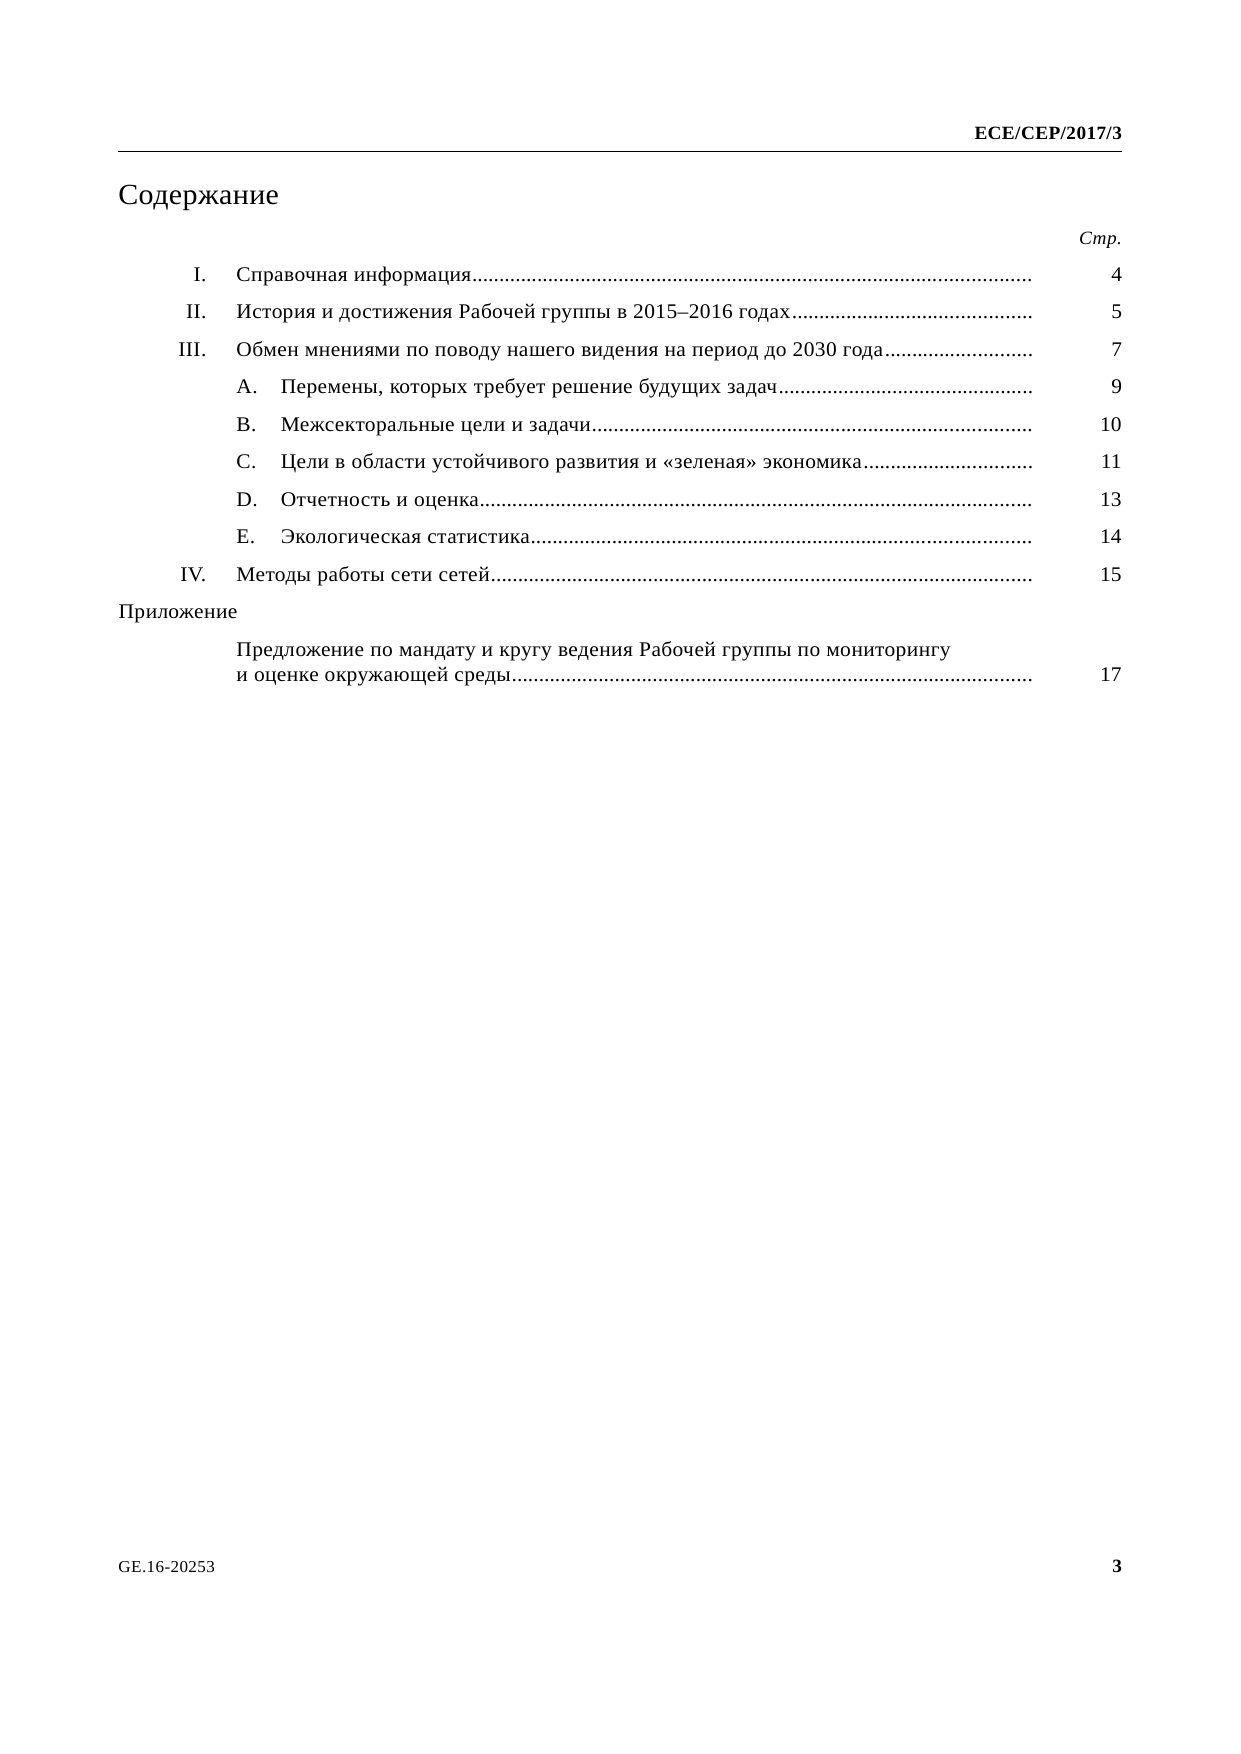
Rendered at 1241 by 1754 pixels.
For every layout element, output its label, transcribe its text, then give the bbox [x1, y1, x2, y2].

text Предложение по мандату и кругу ведения Рабочей группы по мониторингу и оценке окружающей среды 17 [118, 636, 1122, 686]
text C. Цели в области устойчивого развития и «зеленая» экономика 11 [118, 448, 1122, 473]
text IV. Методы работы сети сетей 15 [118, 561, 1122, 586]
text II. История и достижения Рабочей группы в 2015–2016 годах 5 [118, 298, 1122, 323]
text D. Отчетность и оценка 13 [118, 486, 1122, 511]
text Стр. [148, 223, 1122, 248]
text A. Перемены, которых требует решение будущих задач 9 [118, 373, 1122, 398]
text Приложение [118, 598, 1122, 623]
text E. Экологическая статистика 14 [118, 523, 1122, 548]
text I. Справочная информация 4 [118, 261, 1122, 286]
text III. Обмен мнениями по поводу нашего видения на период до 2030 года 7 [118, 336, 1122, 361]
text Содержание [118, 177, 1122, 211]
text B. Межсекторальные цели и задачи 10 [118, 411, 1122, 436]
